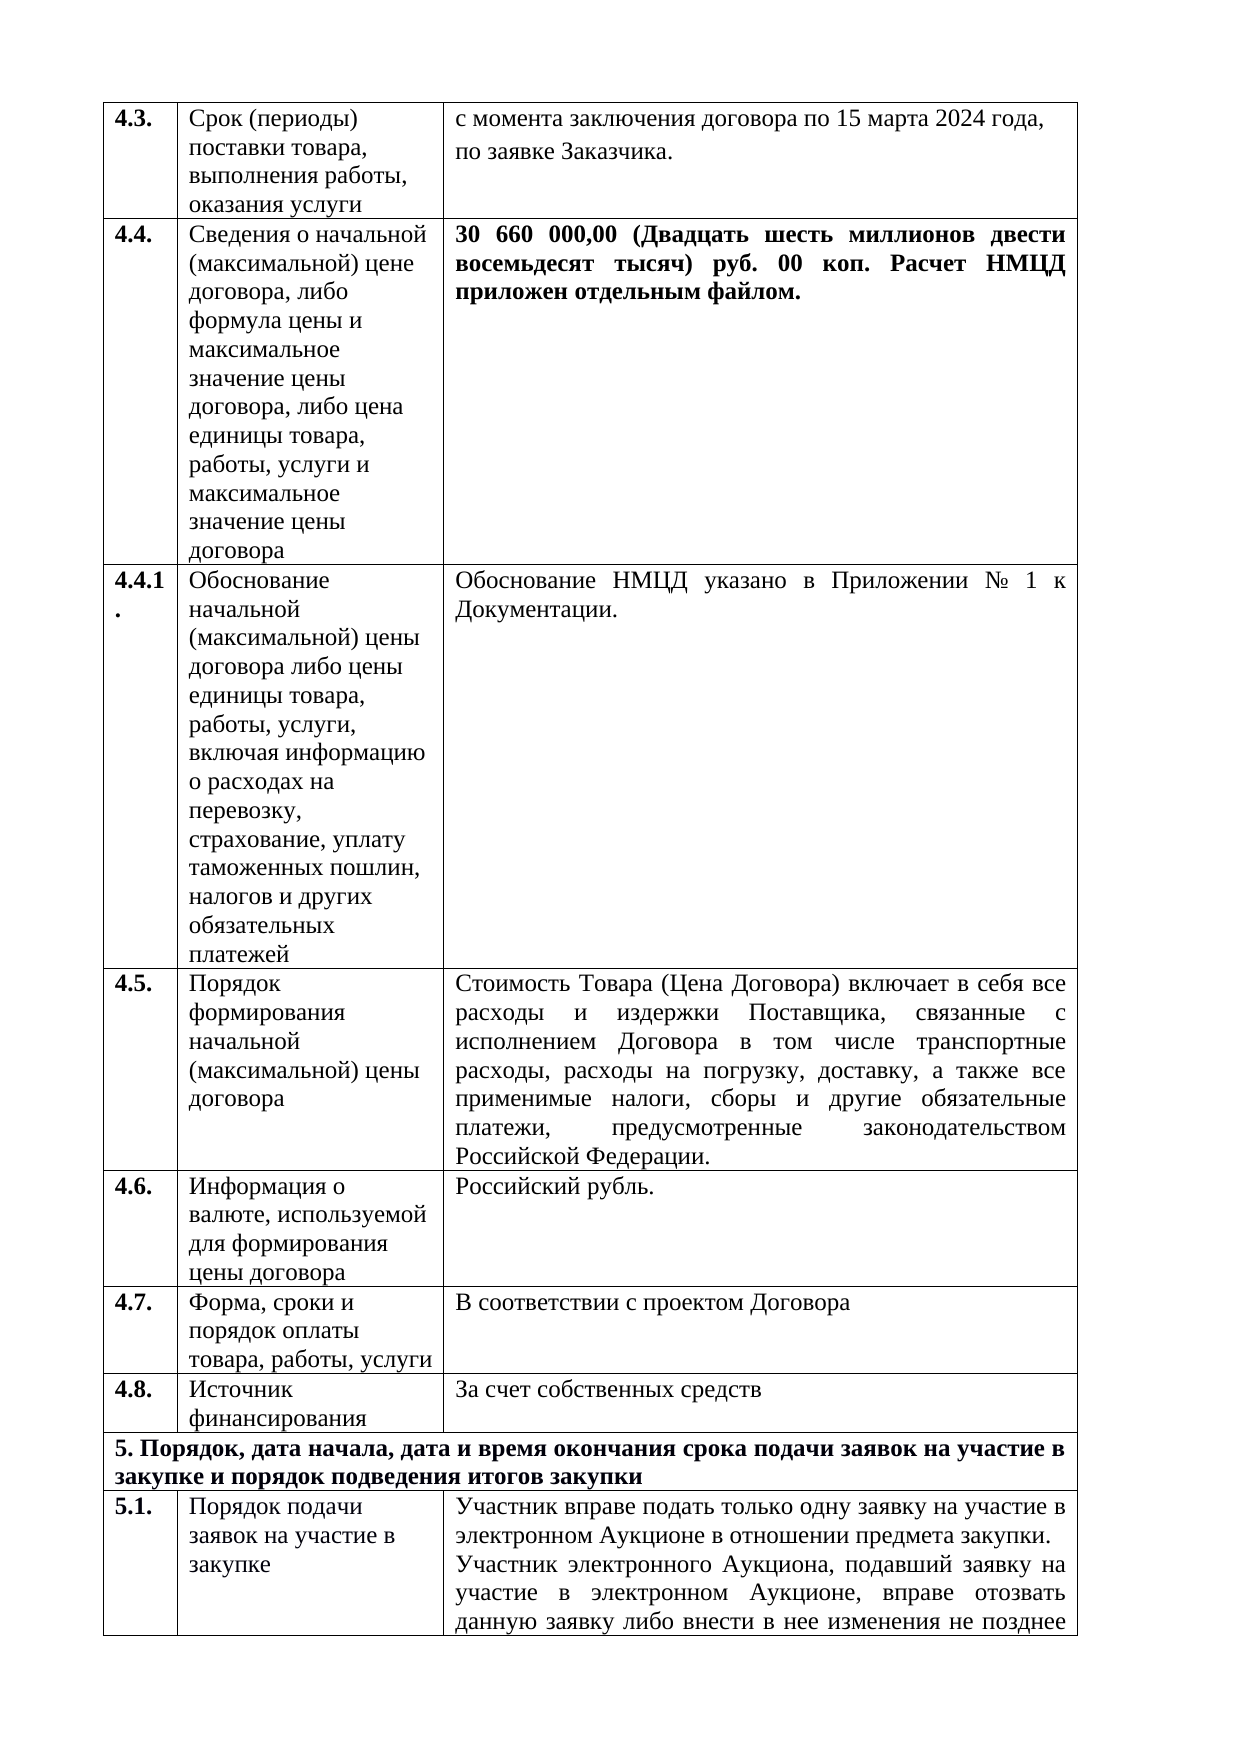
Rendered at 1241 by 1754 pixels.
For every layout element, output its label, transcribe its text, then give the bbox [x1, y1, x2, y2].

table_cell 30 660 000,00 (Двадцать шесть миллионов двести восемьдесят тысяч) руб. 00 коп. Расчет НМЦД приложен отдельным файлом. [444, 219, 1077, 564]
table_cell За счет собственных средств [444, 1374, 1077, 1432]
table_cell 4.4.1. [104, 565, 177, 967]
table_cell 5.1. [104, 1491, 177, 1635]
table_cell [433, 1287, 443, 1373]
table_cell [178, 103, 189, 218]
table_cell Информация о валюте, используемой для формирования цены договора [178, 1171, 443, 1286]
table_cell 4.7. [104, 1287, 177, 1373]
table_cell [178, 1491, 443, 1635]
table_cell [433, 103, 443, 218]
table_cell 4.6. [104, 1171, 177, 1286]
table_cell 5. Порядок, дата начала, дата и время окончания срока подачи заявок на участие в закупке и порядок подведения итогов закупки [104, 1433, 1077, 1490]
table_cell Стоимость Товара (Цена Договора) включает в себя все расходы и издержки Поставщика, связанные с исполнением Договора в том числе транспортные расходы, расходы на погрузку, доставку, а также все применимые налоги, сборы и другие обязательные платежи, предусмотренные законодательством Российской Федерации. [444, 969, 1077, 1170]
table_cell Обоснование НМЦД указано в Приложении № 1 к Документации. [444, 565, 1077, 967]
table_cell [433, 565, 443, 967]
table_cell 4.8. [104, 1374, 177, 1432]
table_cell Российский рубль. [444, 1171, 1077, 1286]
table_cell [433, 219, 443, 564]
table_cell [444, 1491, 1077, 1635]
table_cell 4.5. [104, 969, 177, 1170]
table_cell Порядок формирования начальной (максимальной) цены договора [178, 969, 443, 1170]
table_cell с момента заключения договора по 15 марта 2024 года, по заявке Заказчика. [444, 103, 1077, 218]
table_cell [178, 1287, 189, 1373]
table_cell В соответствии с проектом Договора [444, 1287, 1077, 1373]
table_cell 4.4. [104, 219, 177, 564]
table_cell 4.3. [104, 103, 177, 218]
